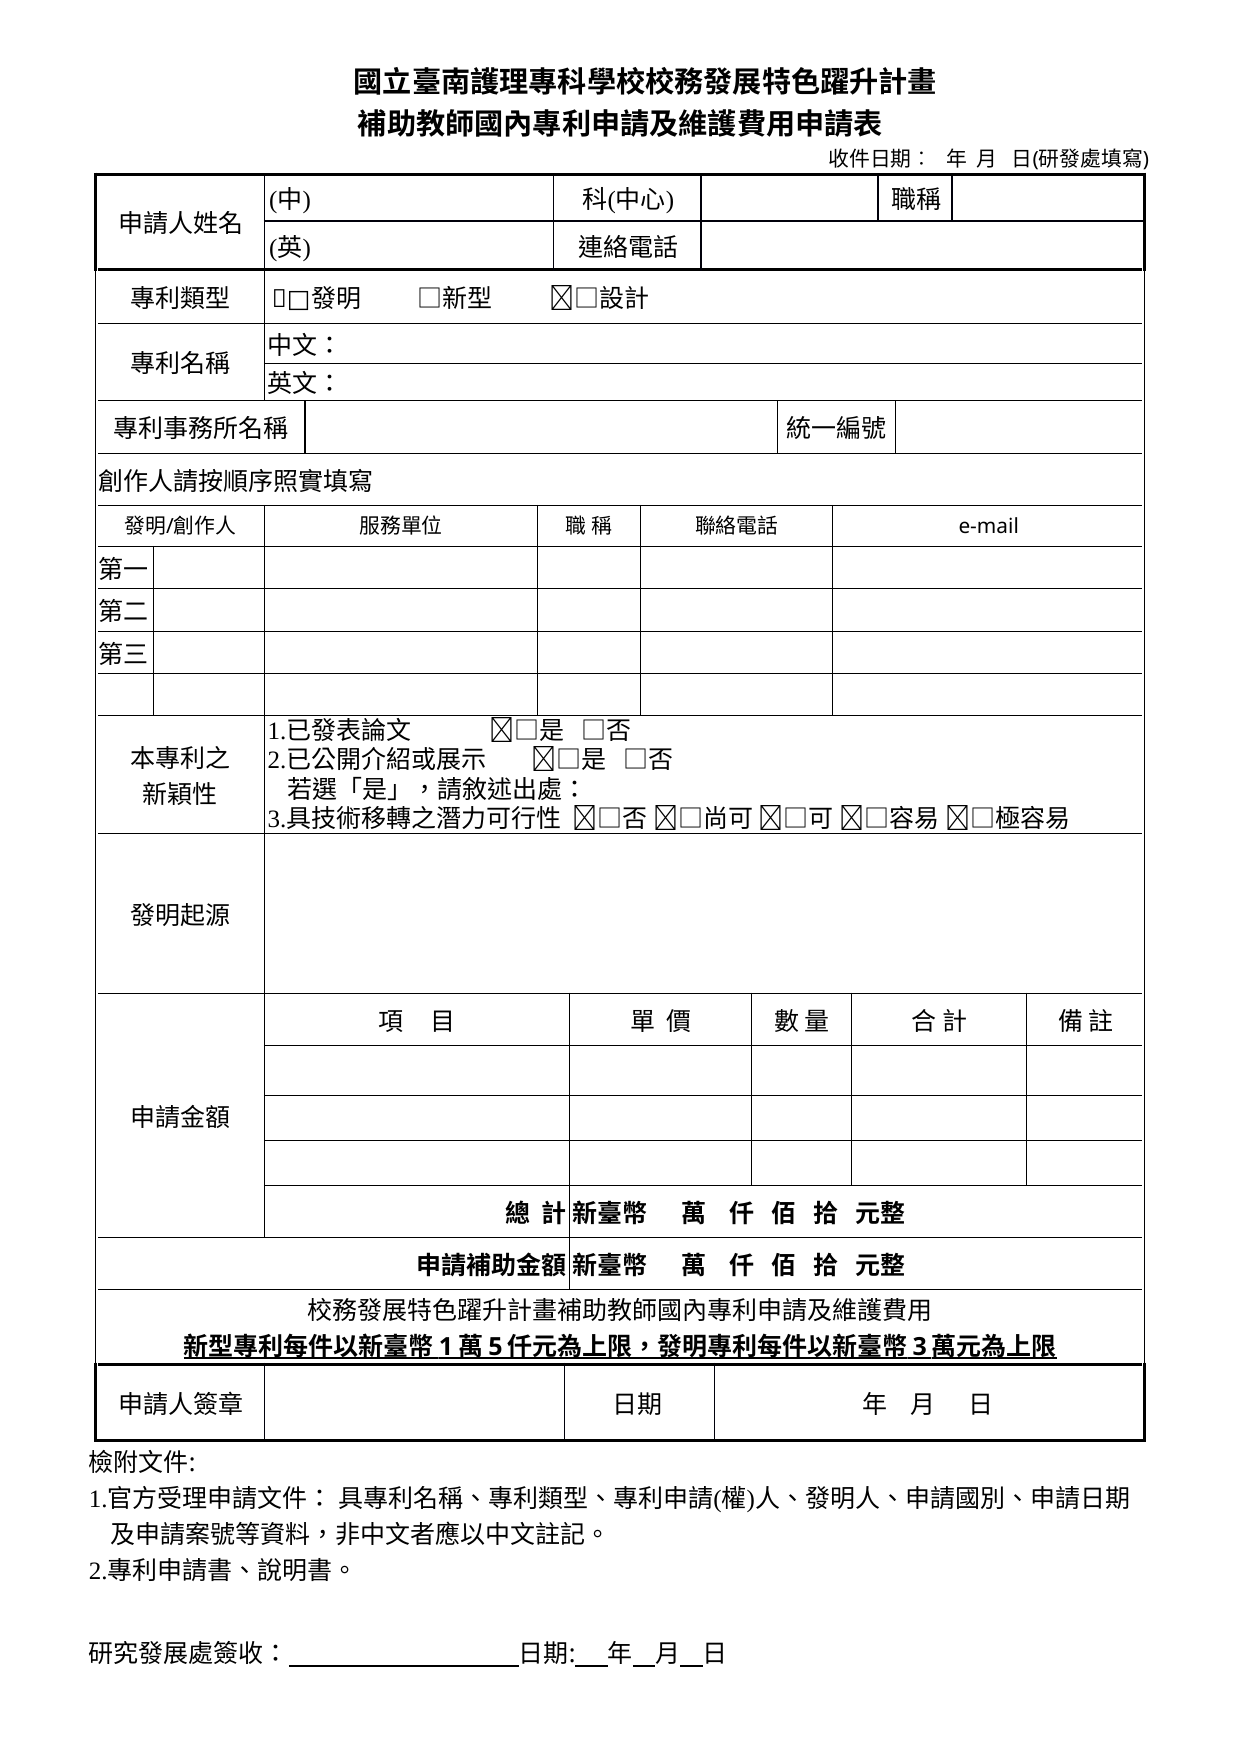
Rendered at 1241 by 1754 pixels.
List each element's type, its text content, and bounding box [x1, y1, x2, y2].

text 檢附文件: [89, 1442, 1152, 1478]
table_cell 校務發展特色躍升計畫補助教師國內專利申請及維護費用 新型專利每件以新臺幣1萬5仟元為上限，發明專利每件以新臺幣3萬元為上限 [96, 1289, 1144, 1363]
table_cell □發明 □新型 □設計 [265, 268, 1144, 322]
table_cell [641, 547, 832, 588]
text 2.專利申請書、說明書。 [89, 1551, 1152, 1587]
table_cell 新臺幣 萬 仟 佰 拾 元整 [570, 1185, 1144, 1237]
table_cell [1027, 1095, 1144, 1140]
table_cell 申請金額 [96, 993, 264, 1237]
table_cell [265, 1141, 569, 1184]
table_cell [833, 673, 1144, 715]
table_cell [641, 589, 832, 631]
table_header [702, 176, 877, 220]
table_cell 職 稱 [538, 506, 640, 546]
table_cell 專利名稱 [96, 323, 264, 400]
table_cell [641, 632, 832, 673]
table_cell 1.已發表論文 □是 □否 2.已公開介紹或展示 □是 □否 若選「是」，請敘述出處： 3.具技術移轉之潛力可行性 □否 □尚可 □可 □容易 □極容易 [265, 715, 1144, 833]
table_cell 發明/創作人 [96, 505, 264, 546]
table_cell [154, 547, 264, 588]
table_cell [538, 547, 640, 588]
table_cell 統一編號 [778, 401, 895, 452]
table_cell [538, 674, 640, 715]
table_cell 連絡電話 [554, 222, 700, 268]
table_cell [1027, 1140, 1144, 1184]
text 1.官方受理申請文件： 具專利名稱、專利類型、專利申請(權)人、發明人、申請國別、申請日期 及申請案號等資料，非中文者應以中文註記。 [89, 1478, 1152, 1551]
table_cell 年 月 日 [715, 1363, 1143, 1439]
table_cell [265, 674, 537, 715]
table_cell [570, 1096, 751, 1140]
table_cell 數 量 [752, 994, 851, 1045]
table_cell [752, 1096, 851, 1140]
table_cell 創作人請按順序照實填寫 [96, 453, 1144, 505]
table_cell 服務單位 [265, 506, 537, 546]
text 收件日期︰ 年 月 日(研發處填寫) [139, 142, 1149, 173]
table_cell [265, 632, 537, 673]
table_cell 單 價 [570, 994, 751, 1045]
table_cell [154, 674, 264, 715]
table_cell 第一 [96, 546, 153, 588]
table_cell [265, 1366, 564, 1439]
table_cell [265, 1096, 569, 1140]
table_cell 項 目 [265, 994, 569, 1045]
table_cell [852, 1141, 1026, 1184]
table_cell [154, 632, 264, 673]
table_header [953, 176, 1143, 220]
table_header (中) [265, 176, 553, 220]
table_cell [833, 546, 1144, 588]
table_cell [641, 674, 832, 715]
table_cell [265, 833, 1144, 993]
table_cell (英) [265, 222, 553, 268]
table_cell 新臺幣 萬 仟 佰 拾 元整 [570, 1237, 1144, 1289]
table_cell 申請人簽章 [97, 1363, 264, 1439]
table_cell 英文： [265, 363, 1144, 400]
text 研究發展處簽收： 日期: 年 月 日 [89, 1634, 1152, 1670]
table_cell [538, 589, 640, 631]
table_header 申請人姓名 [97, 176, 264, 268]
table_cell 發明起源 [96, 833, 264, 993]
table_cell 本專利之 新穎性 [96, 715, 264, 833]
table_cell [96, 673, 153, 715]
table_cell [833, 588, 1144, 631]
table_cell [538, 632, 640, 673]
text 補助教師國內專利申請及維護費用申請表 [89, 101, 1152, 142]
table_cell 日期 [565, 1366, 714, 1439]
table_cell 申請補助金額 [96, 1237, 569, 1289]
table_header 科(中心) [554, 176, 700, 220]
table_cell [1027, 1045, 1144, 1095]
table_cell 中文： [265, 323, 1144, 363]
table_cell [570, 1046, 751, 1095]
table_cell 總 計 [265, 1186, 569, 1237]
table_cell [752, 1046, 851, 1095]
table_cell 聯絡電話 [641, 506, 832, 546]
table_cell 專利事務所名稱 [96, 400, 304, 452]
table_cell 合 計 [852, 994, 1026, 1045]
table_cell [570, 1141, 751, 1184]
table_cell [852, 1046, 1026, 1095]
table_cell 第三 [96, 631, 153, 673]
table_cell [265, 1046, 569, 1095]
table_header 職稱 [879, 176, 951, 220]
table_cell [306, 401, 777, 452]
table_cell [896, 400, 1144, 452]
table_cell [154, 589, 264, 631]
table_cell [833, 631, 1144, 673]
table_cell [752, 1141, 851, 1184]
table_cell [265, 547, 537, 588]
table_cell [265, 589, 537, 631]
table_cell e-mail [833, 505, 1144, 546]
table_cell 專利類型 [96, 268, 264, 322]
table_cell 備 註 [1027, 993, 1144, 1045]
table_cell 第二 [96, 588, 153, 631]
text 國立臺南護理專科學校校務發展特色躍升計畫 [139, 59, 1152, 101]
table_cell [702, 222, 1143, 268]
table_cell [852, 1096, 1026, 1140]
